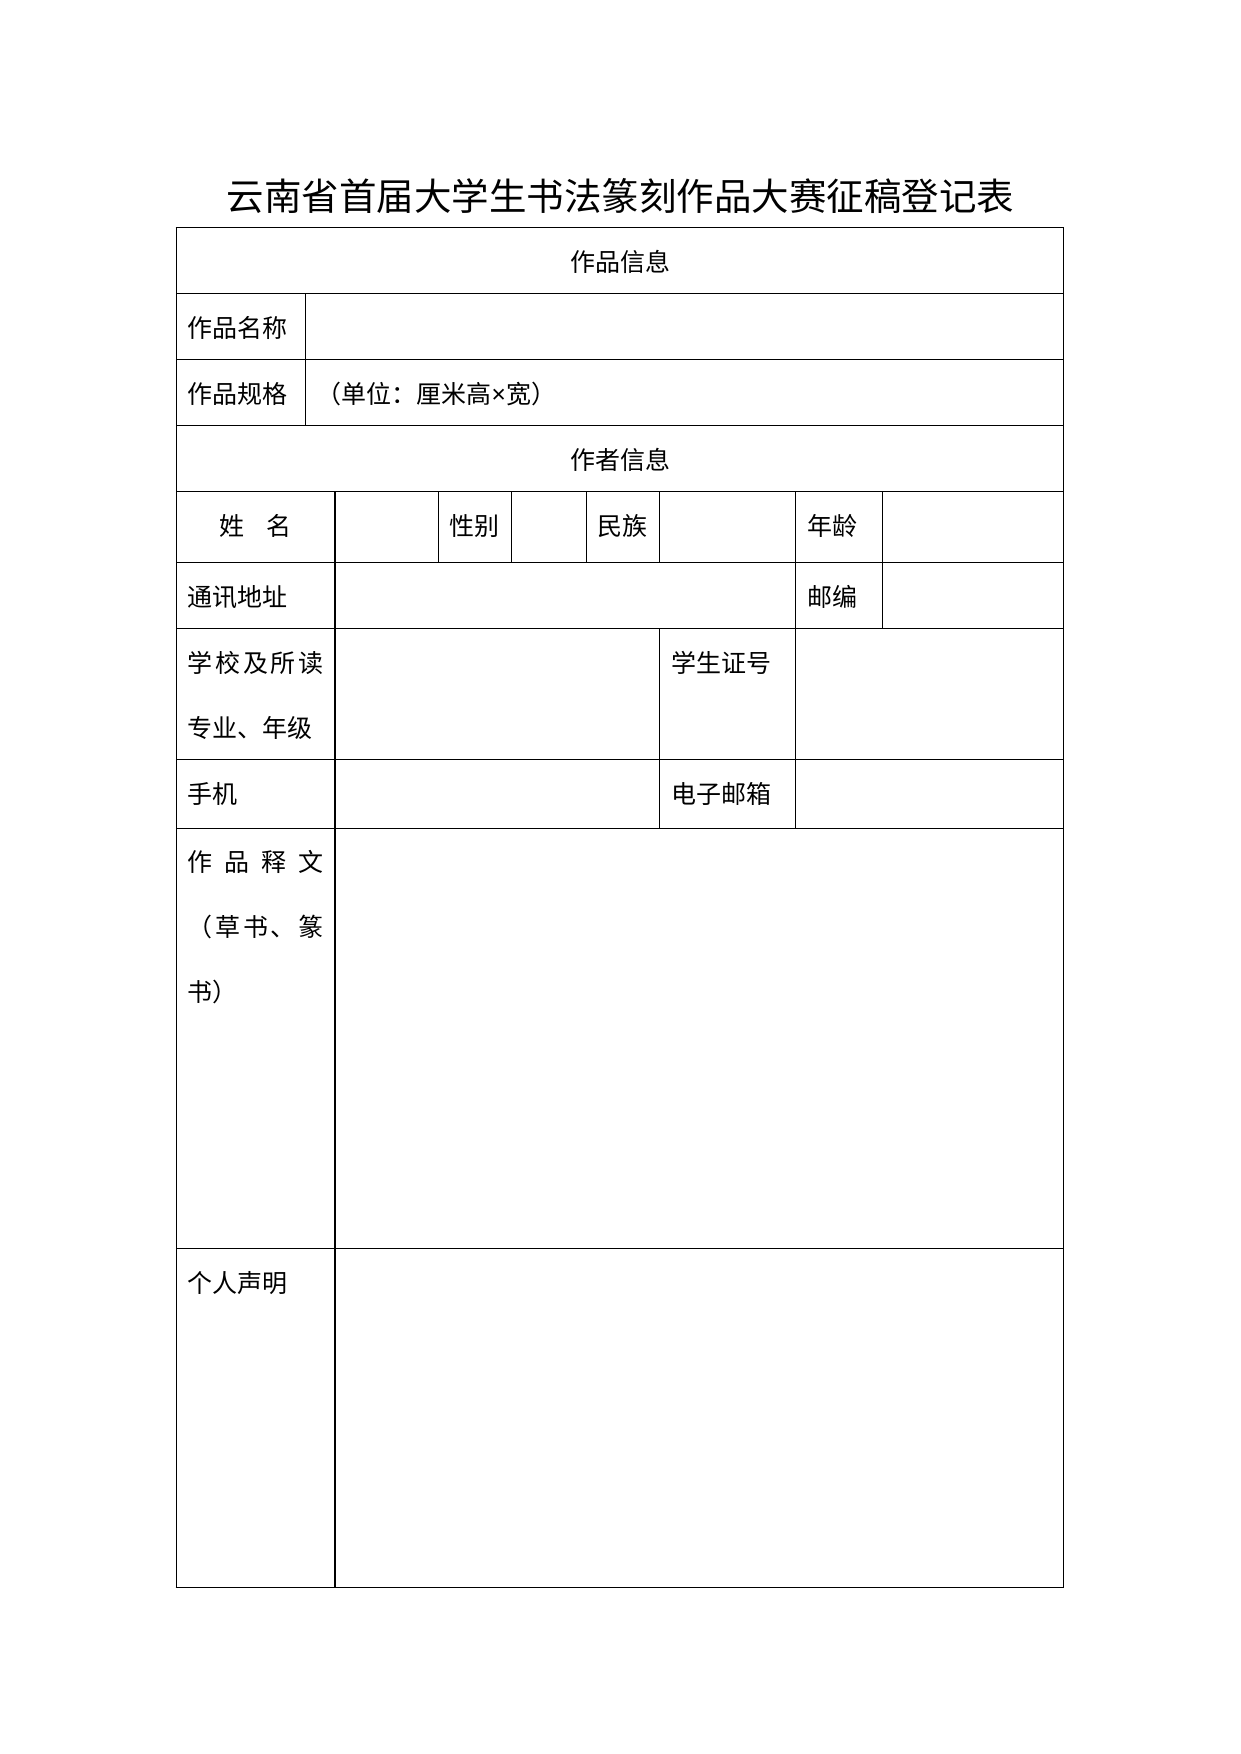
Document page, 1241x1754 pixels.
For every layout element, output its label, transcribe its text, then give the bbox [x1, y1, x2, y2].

table_cell [796, 760, 1063, 827]
table_cell 性别 [439, 492, 511, 562]
table_cell 邮编 [796, 563, 882, 628]
table_cell 学生证号 [660, 629, 795, 759]
table_cell [336, 629, 659, 759]
text 云南省首届大学生书法篆刻作品大赛征稿登记表 [187, 162, 1053, 227]
table_cell [336, 829, 1063, 1248]
table_cell 学校及所读专业、年级 [177, 629, 334, 759]
table_cell [883, 563, 1063, 628]
table_cell [306, 294, 1063, 359]
table_cell [336, 492, 438, 562]
table_cell 作者信息 [177, 426, 1063, 491]
table_cell 手机 [177, 760, 334, 827]
table_cell [512, 492, 586, 562]
table_cell 民族 [587, 492, 659, 562]
table_cell 个人声明 [177, 1249, 334, 1587]
table_cell [336, 1249, 1063, 1587]
table_cell 姓 名 [177, 492, 334, 562]
table_cell 年龄 [796, 492, 882, 562]
table_cell 作品释文（草书、篆书） [177, 829, 334, 1248]
table_header 作品信息 [177, 228, 1063, 293]
table_cell [336, 760, 659, 827]
table_cell 作品规格 [177, 360, 305, 425]
table_cell 作品名称 [177, 294, 305, 359]
table_cell 电子邮箱 [660, 760, 795, 827]
table_cell [336, 563, 795, 628]
table_cell [660, 492, 795, 562]
table_cell [883, 492, 1063, 562]
table_cell 通讯地址 [177, 563, 334, 628]
table_cell [796, 629, 1063, 759]
table_cell （单位：厘米高×宽） [306, 360, 1063, 425]
